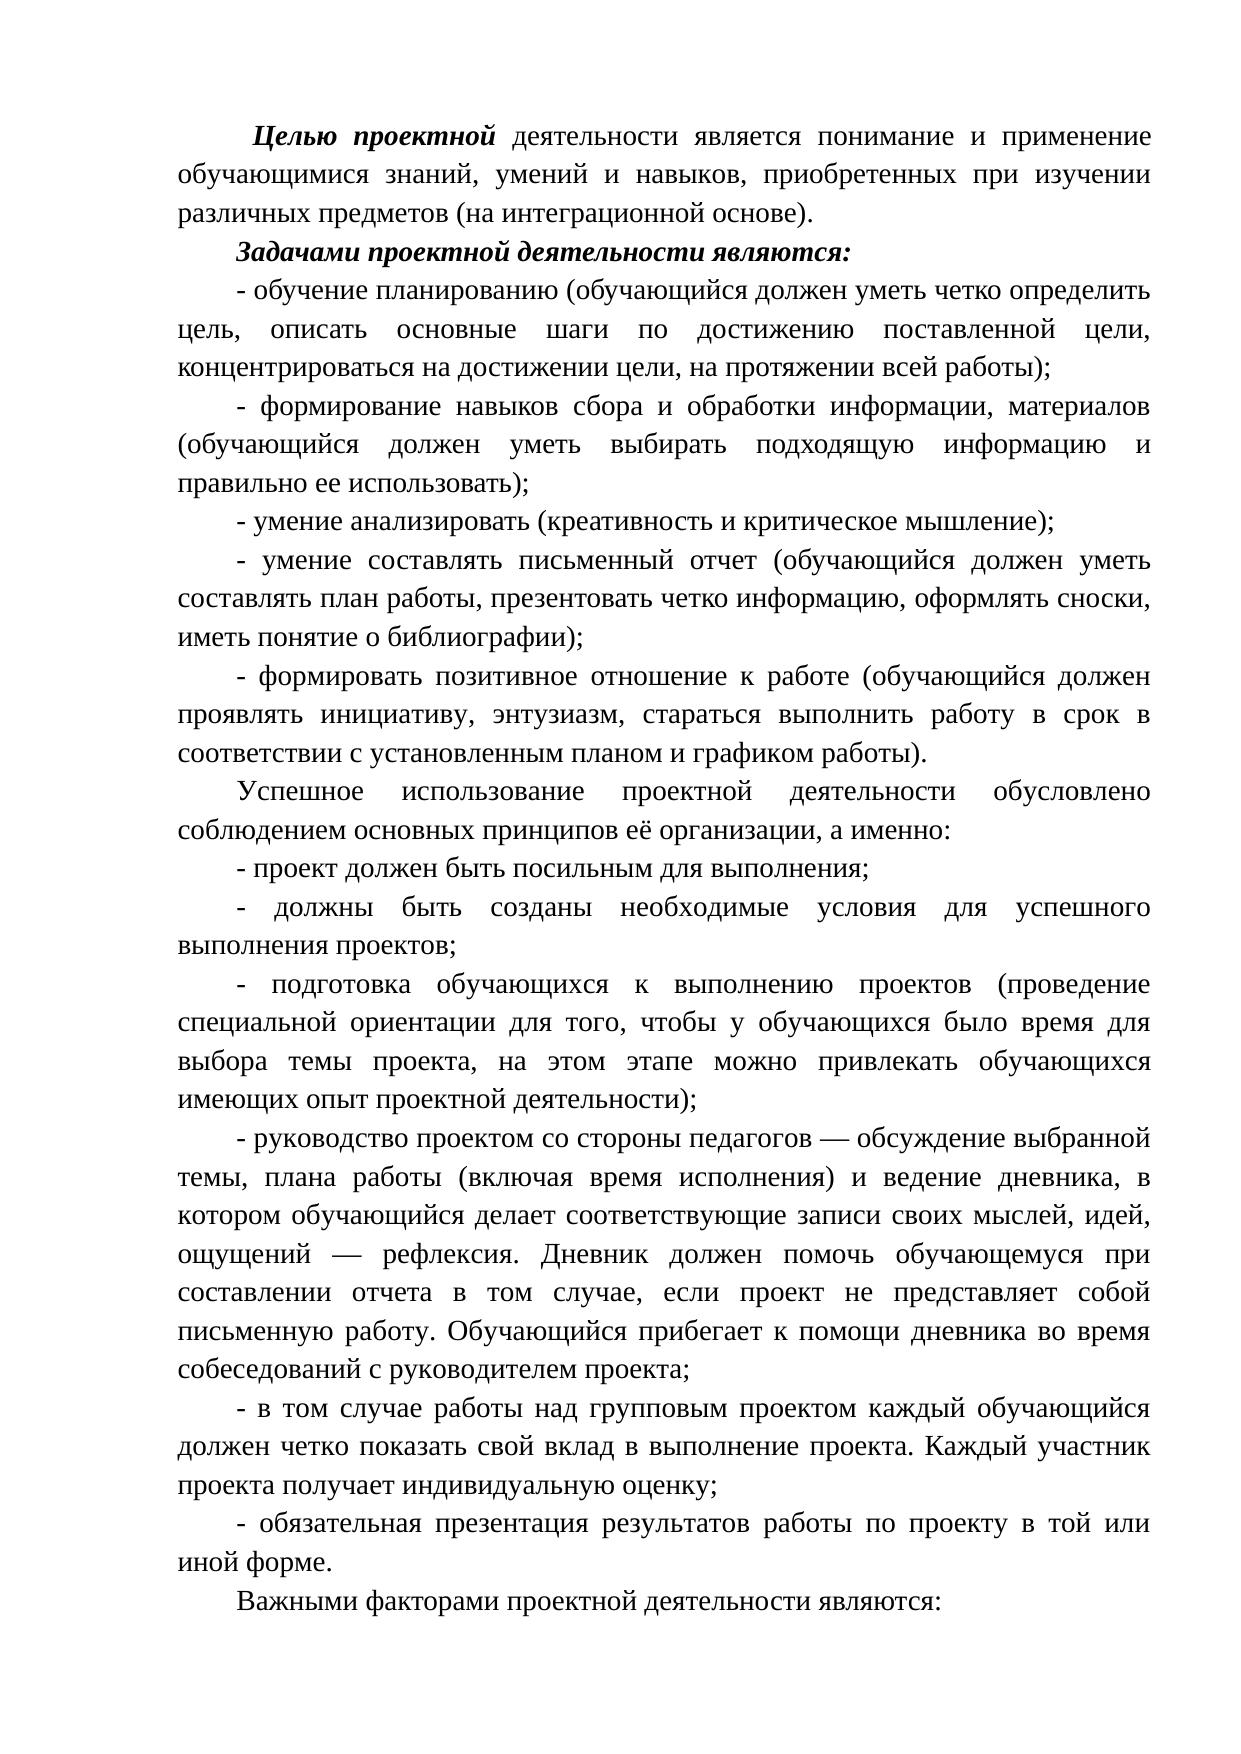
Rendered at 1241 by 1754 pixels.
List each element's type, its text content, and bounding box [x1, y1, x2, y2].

text - подготовка обучающихся к выполнению проектов (проведение специальной ориентации для того, чтобы у обучающихся было время для выбора темы проекта, на этом этапе можно привлекать обучающихся имеющих опыт проектной деятельности); [177, 966, 1152, 1115]
text - обязательная презентация результатов работы по проекту в той или иной форме. [177, 1506, 1152, 1578]
text - умение анализировать (креативность и критическое мышление); [177, 503, 1152, 537]
text - умение составлять письменный отчет (обучающийся должен уметь составлять план работы, презентовать четко информацию, оформлять сноски, иметь понятие о библиографии); [177, 542, 1152, 653]
text - формировать позитивное отношение к работе (обучающийся должен проявлять инициативу, энтузиазм, стараться выполнить работу в срок в соответствии с установленным планом и графиком работы). [177, 658, 1152, 768]
text - обучение планированию (обучающийся должен уметь четко определить цель, описать основные шаги по достижению поставленной цели, концентрироваться на достижении цели, на протяжении всей работы); [177, 272, 1152, 383]
text - проект должен быть посильным для выполнения; [177, 850, 1152, 884]
text - должны быть созданы необходимые условия для успешного выполнения проектов; [177, 889, 1152, 961]
text Успешное использование проектной деятельности обусловлено соблюдением основных принципов её организации, а именно: [177, 773, 1152, 845]
text - руководство проектом со стороны педагогов — обсуждение выбранной темы, плана работы (включая время исполнения) и ведение дневника, в котором обучающийся делает соответствующие записи своих мыслей, идей, ощущений — рефлексия. Дневник должен помочь обучающемуся при составлении отчета в том случае, если проект не представляет собой письменную работу. Обучающийся прибегает к помощи дневника во время собеседований с руководителем проекта; [177, 1120, 1152, 1385]
text - в том случае работы над групповым проектом каждый обучающийся должен четко показать свой вклад в выполнение проекта. Каждый участник проекта получает индивидуальную оценку; [177, 1390, 1152, 1501]
text Задачами проектной деятельности являются: [177, 234, 1152, 267]
text - формирование навыков сбора и обработки информации, материалов (обучающийся должен уметь выбирать подходящую информацию и правильно ее использовать); [177, 388, 1152, 498]
text Целью проектной деятельности является понимание и применение обучающимися знаний, умений и навыков, приобретенных при изучении различных предметов (на интеграционной основе). [177, 118, 1152, 229]
text Важными факторами проектной деятельности являются: [177, 1583, 1152, 1616]
